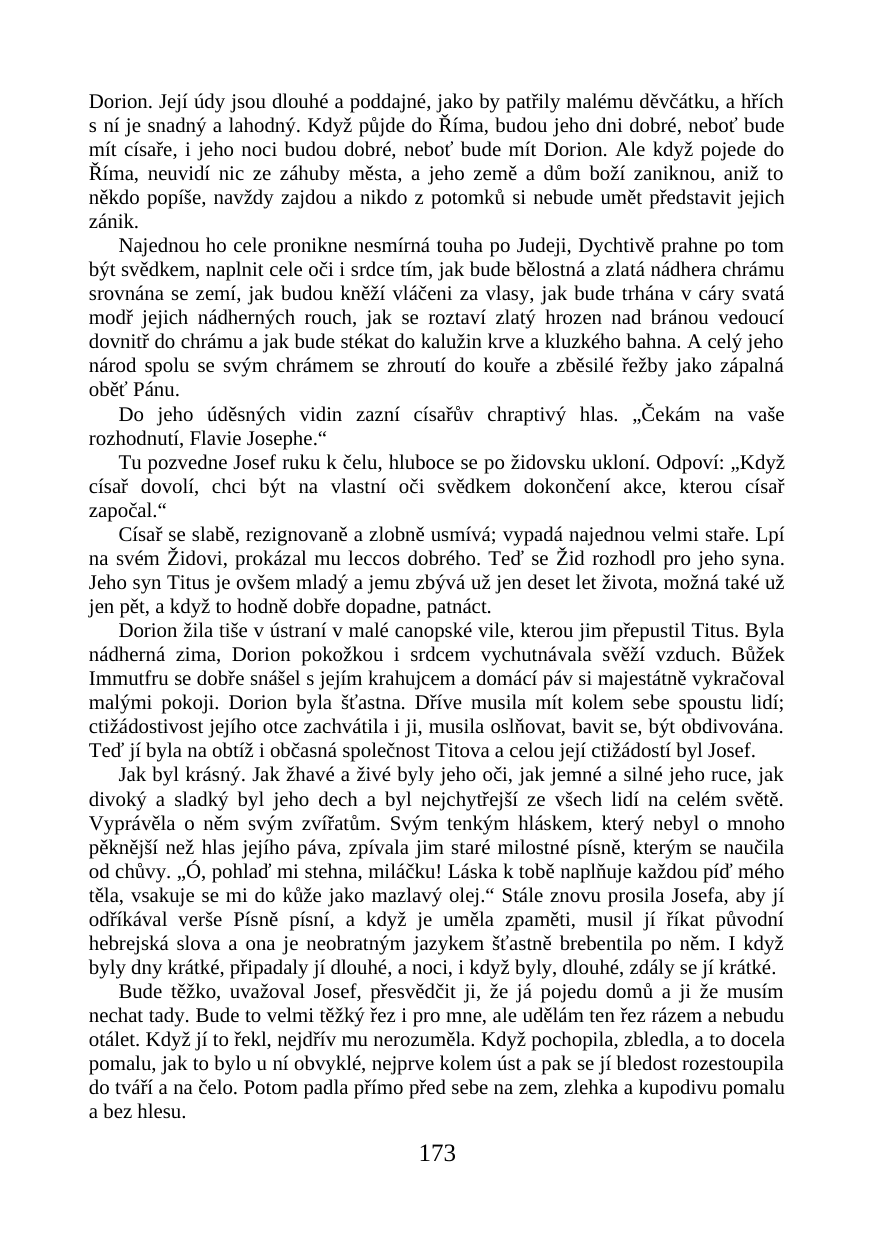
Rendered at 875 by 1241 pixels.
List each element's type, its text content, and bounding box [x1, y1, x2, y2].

text Do jeho úděsných vidin zazní císařův chraptivý hlas. „Čekám na vaše rozhodnutí, Flavie Josephe.“ [89, 401, 785, 449]
text Najednou ho cele pronikne nesmírná touha po Judeji, Dychtivě prahne po tom být svědkem, naplnit cele oči i srdce tím, jak bude bělostná a zlatá nádhera chrámu srovnána se zemí, jak budou kněží vláčeni za vlasy, jak bude trhána v cáry svatá modř jejich nádherných rouch, jak se roztaví zlatý hrozen nad bránou vedoucí dovnitř do chrámu a jak bude stékat do kalužin krve a kluzkého bahna. A celý jeho národ spolu se svým chrámem se zhroutí do kouře a zběsilé řežby jako zápalná oběť Pánu. [89, 233, 785, 401]
text Bude těžko, uvažoval Josef, přesvědčit ji, že já pojedu domů a ji že musím nechat tady. Bude to velmi těžký řez i pro mne, ale udělám ten řez rázem a nebudu otálet. Když jí to řekl, nejdřív mu nerozuměla. Když pochopila, zbledla, a to docela pomalu, jak to bylo u ní obvyklé, nejprve kolem úst a pak se jí bledost rozestoupila do tváří a na čelo. Potom padla přímo před sebe na zem, zlehka a kupodivu pomalu a bez hlesu. [89, 979, 785, 1123]
text Jak byl krásný. Jak žhavé a živé byly jeho oči, jak jemné a silné jeho ruce, jak divoký a sladký byl jeho dech a byl nejchytřejší ze všech lidí na celém světě. Vyprávěla o něm svým zvířatům. Svým tenkým hláskem, který nebyl o mnoho pěknější než hlas jejího páva, zpívala jim staré milostné písně, kterým se naučila od chůvy. „Ó, pohlaď mi stehna, miláčku! Láska k tobě naplňuje každou píď mého těla, vsakuje se mi do kůže jako mazlavý olej.“ Stále znovu prosila Josefa, aby jí odříkával verše Písně písní, a když je uměla zpaměti, musil jí říkat původní hebrejská slova a ona je neobratným jazykem šťastně brebentila po něm. I když byly dny krátké, připadaly jí dlouhé, a noci, i když byly, dlouhé, zdály se jí krátké. [89, 762, 785, 979]
text Tu pozvedne Josef ruku k čelu, hluboce se po židovsku ukloní. Odpoví: „Když císař dovolí, chci být na vlastní oči svědkem dokončení akce, kterou císař započal.“ [89, 449, 785, 522]
text Dorion žila tiše v ústraní v malé canopské vile, kterou jim přepustil Titus. Byla nádherná zima, Dorion pokožkou i srdcem vychutnávala svěží vzduch. Bůžek Immutfru se dobře snášel s jejím krahujcem a domácí páv si majestátně vykračoval malými pokoji. Dorion byla šťastna. Dříve musila mít kolem sebe spoustu lidí; ctižádostivost jejího otce zachvátila i ji, musila oslňovat, bavit se, být obdivována. Teď jí byla na obtíž i občasná společnost Titova a celou její ctižádostí byl Josef. [89, 618, 785, 762]
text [89, 89, 785, 233]
text Císař se slabě, rezignovaně a zlobně usmívá; vypadá najednou velmi staře. Lpí na svém Židovi, prokázal mu leccos dobrého. Teď se Žid rozhodl pro jeho syna. Jeho syn Titus je ovšem mladý a jemu zbývá už jen deset let života, možná také už jen pět, a když to hodně dobře dopadne, patnáct. [89, 522, 785, 618]
